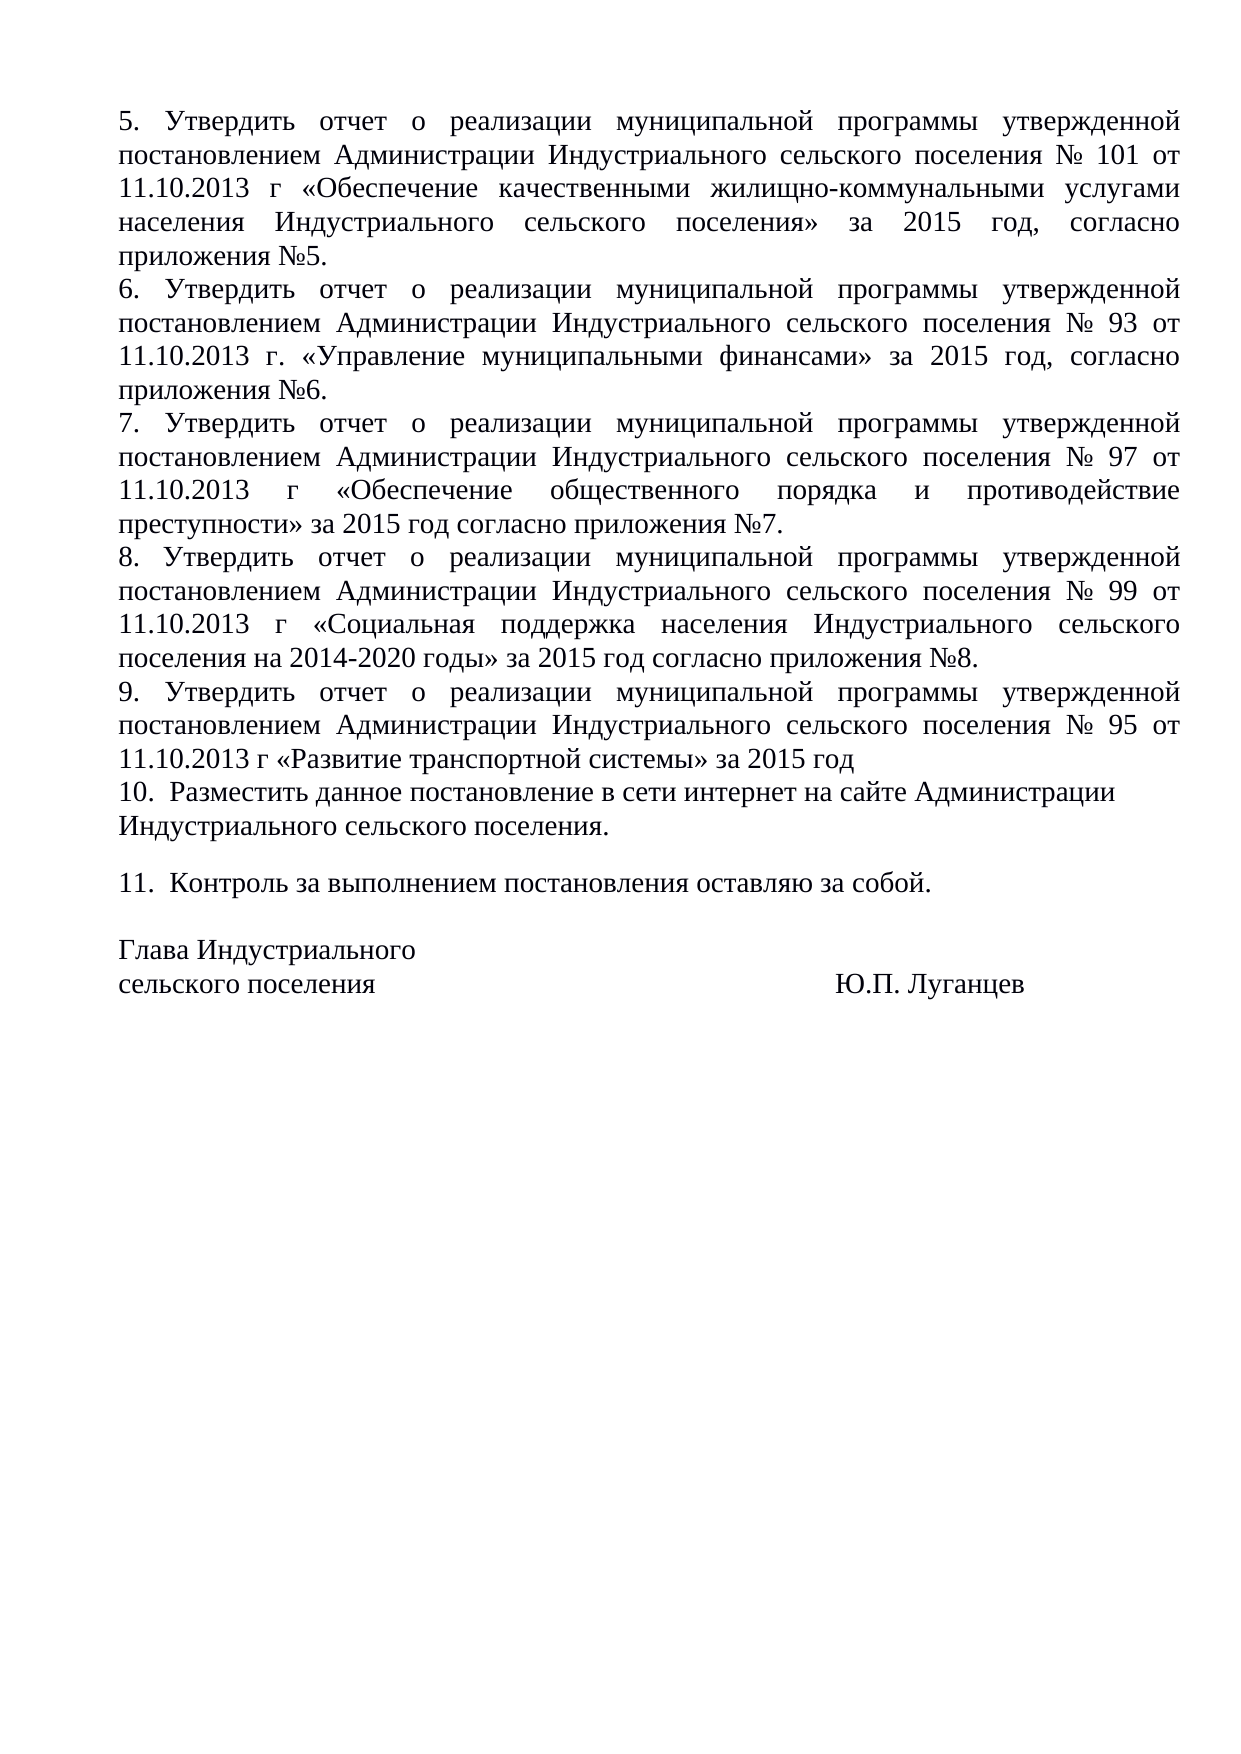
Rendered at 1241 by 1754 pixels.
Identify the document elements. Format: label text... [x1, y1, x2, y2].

text 10. Разместить данное постановление в сети интернет на сайте Администрации Индустриального сельского поселения. [118, 774, 1181, 841]
text 9. Утвердить отчет о реализации муниципальной программы утвержденной постановлением Администрации Индустриального сельского поселения № 95 от 11.10.2013 г «Развитие транспортной системы» за 2015 год [118, 674, 1181, 774]
text 7. Утвердить отчет о реализации муниципальной программы утвержденной постановлением Администрации Индустриального сельского поселения № 97 от 11.10.2013 г «Обеспечение общественного порядка и противодействие преступности» за 2015 год согласно приложения №7. [118, 405, 1181, 539]
text 5. Утвердить отчет о реализации муниципальной программы утвержденной постановлением Администрации Индустриального сельского поселения № 101 от 11.10.2013 г «Обеспечение качественными жилищно-коммунальными услугами населения Индустриального сельского поселения» за 2015 год, согласно приложения №5. [118, 103, 1181, 271]
text 6. Утвердить отчет о реализации муниципальной программы утвержденной постановлением Администрации Индустриального сельского поселения № 93 от 11.10.2013 г. «Управление муниципальными финансами» за 2015 год, согласно приложения №6. [118, 271, 1181, 405]
text сельского поселения Ю.П. Луганцев [118, 966, 1181, 999]
text Глава Индустриального [118, 932, 1181, 966]
text 8. Утвердить отчет о реализации муниципальной программы утвержденной постановлением Администрации Индустриального сельского поселения № 99 от 11.10.2013 г «Социальная поддержка населения Индустриального сельского поселения на 2014-2020 годы» за 2015 год согласно приложения №8. [118, 539, 1181, 674]
text 11. Контроль за выполнением постановления оставляю за собой. [118, 865, 1181, 899]
